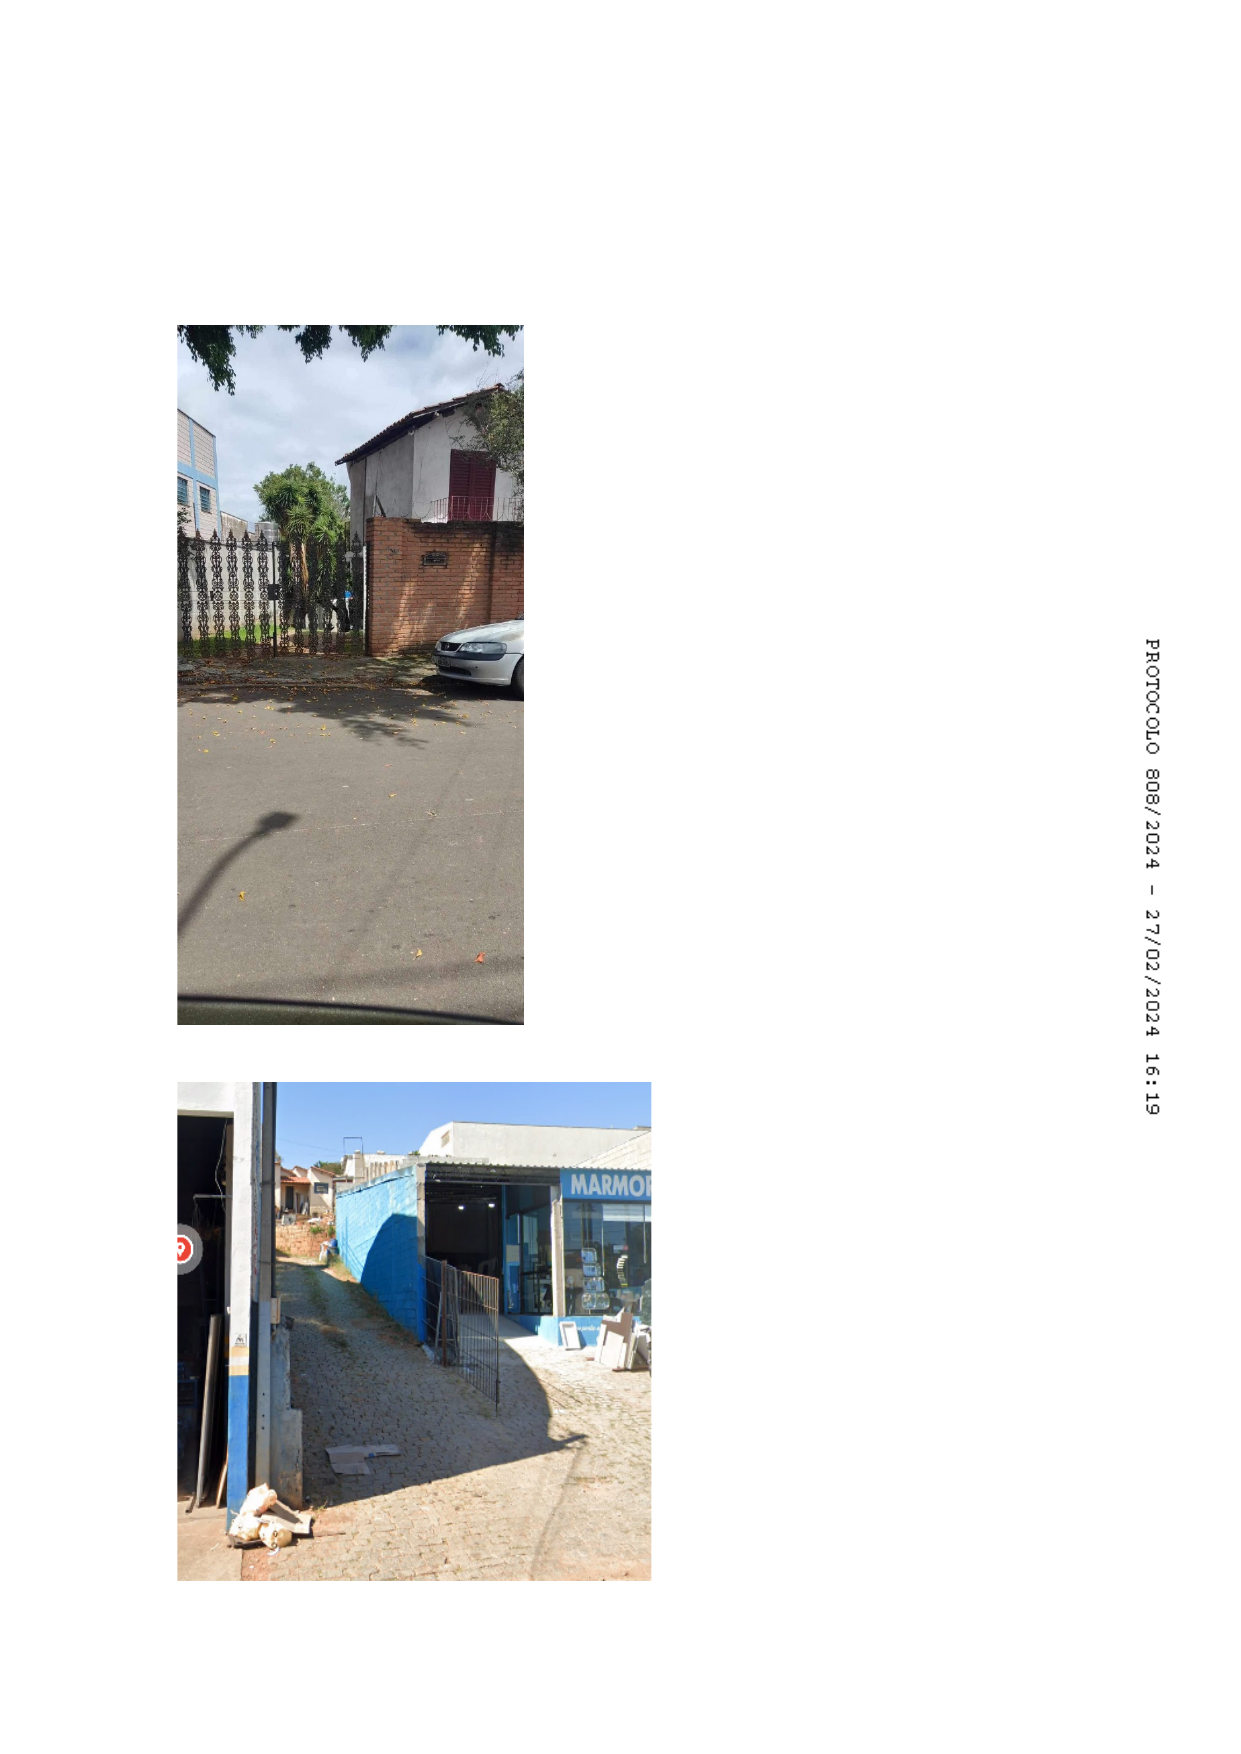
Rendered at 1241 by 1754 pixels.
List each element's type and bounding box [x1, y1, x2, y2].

picture [177, 1082, 652, 1581]
picture [177, 325, 524, 1025]
picture [1120, 635, 1183, 1119]
